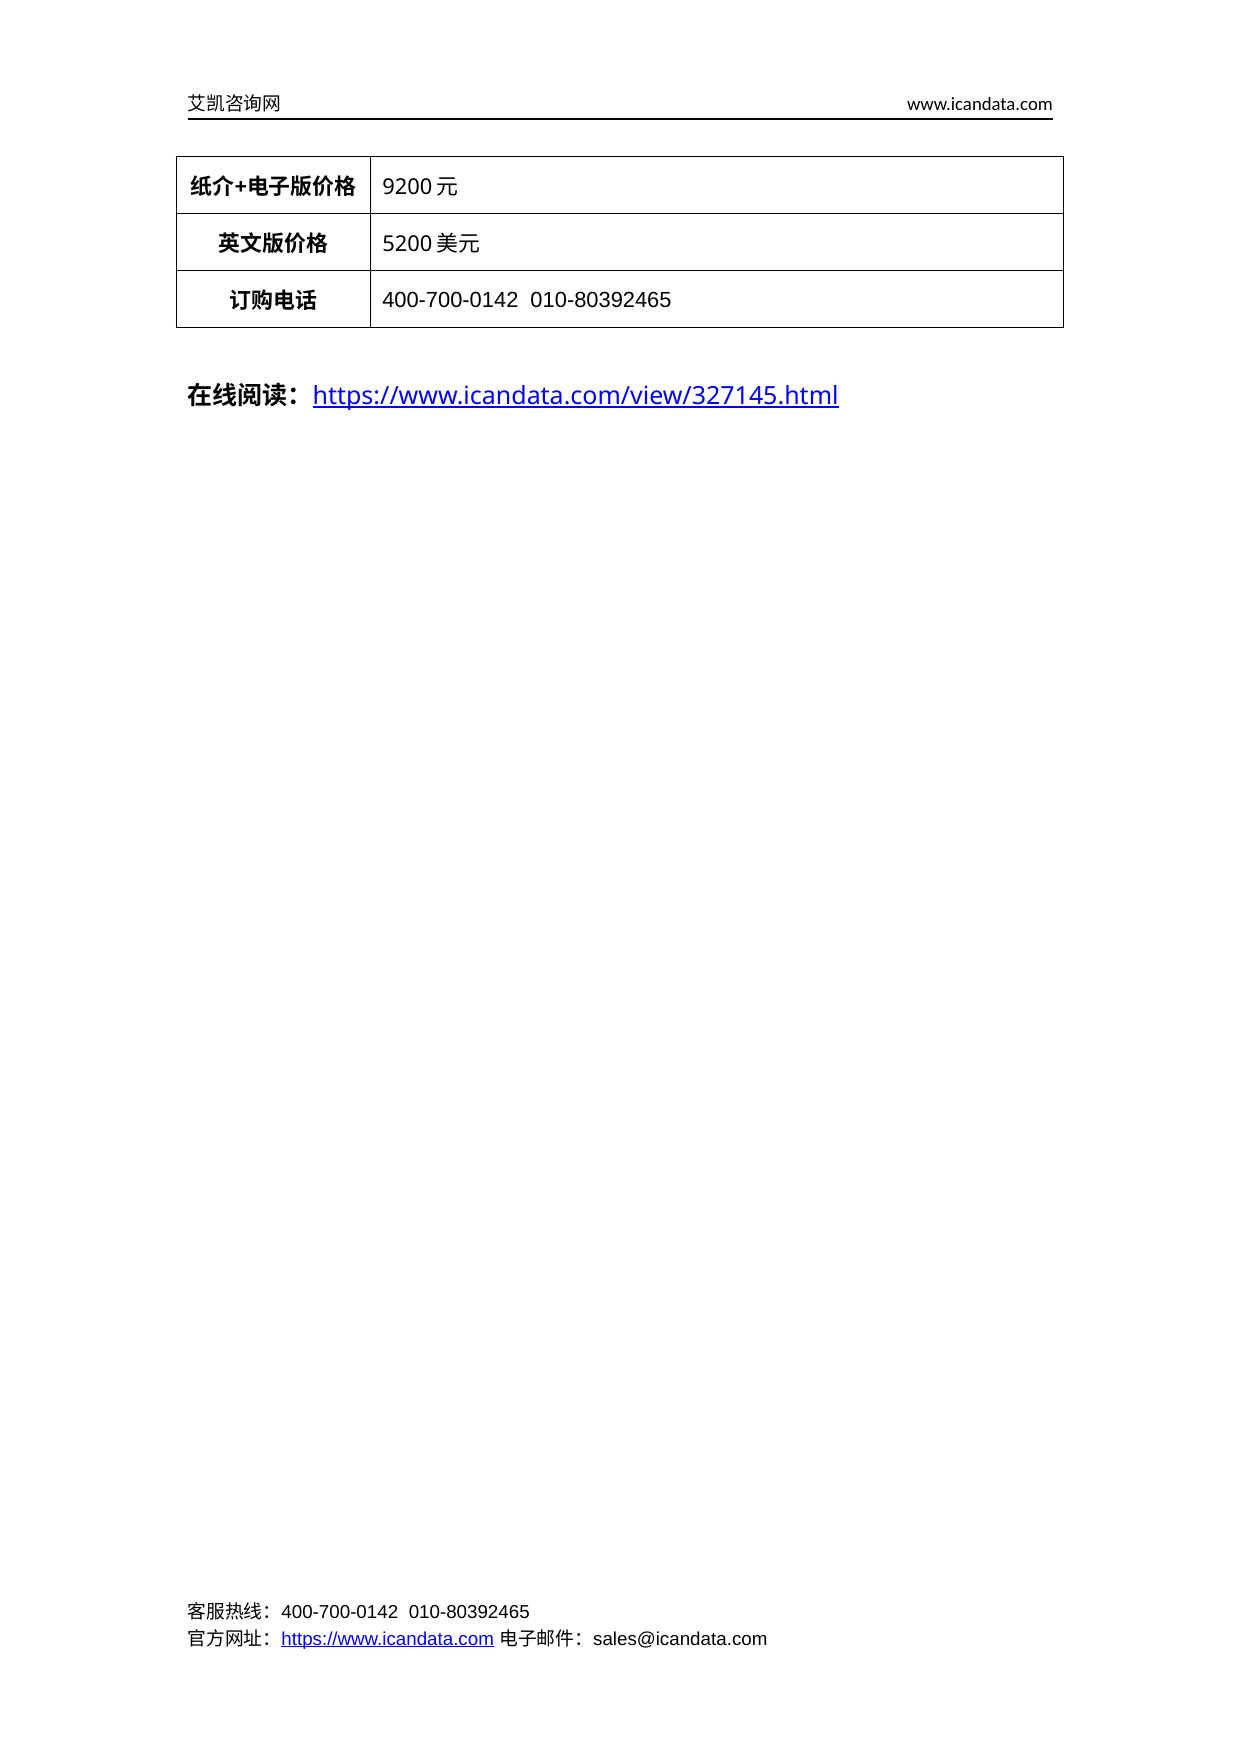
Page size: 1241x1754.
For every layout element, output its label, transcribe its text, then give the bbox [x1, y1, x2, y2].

table_cell 英文版价格 [177, 214, 370, 270]
text 在线阅读：https://www.icandata.com/view/327145.html [187, 361, 1053, 426]
table_cell 400-700-0142 010-80392465 [371, 271, 1063, 327]
table_cell 订购电话 [177, 271, 370, 327]
table_cell 9200元 [371, 157, 1063, 213]
table_cell 纸介+电子版价格 [177, 157, 370, 213]
table_cell 5200美元 [371, 214, 1063, 270]
